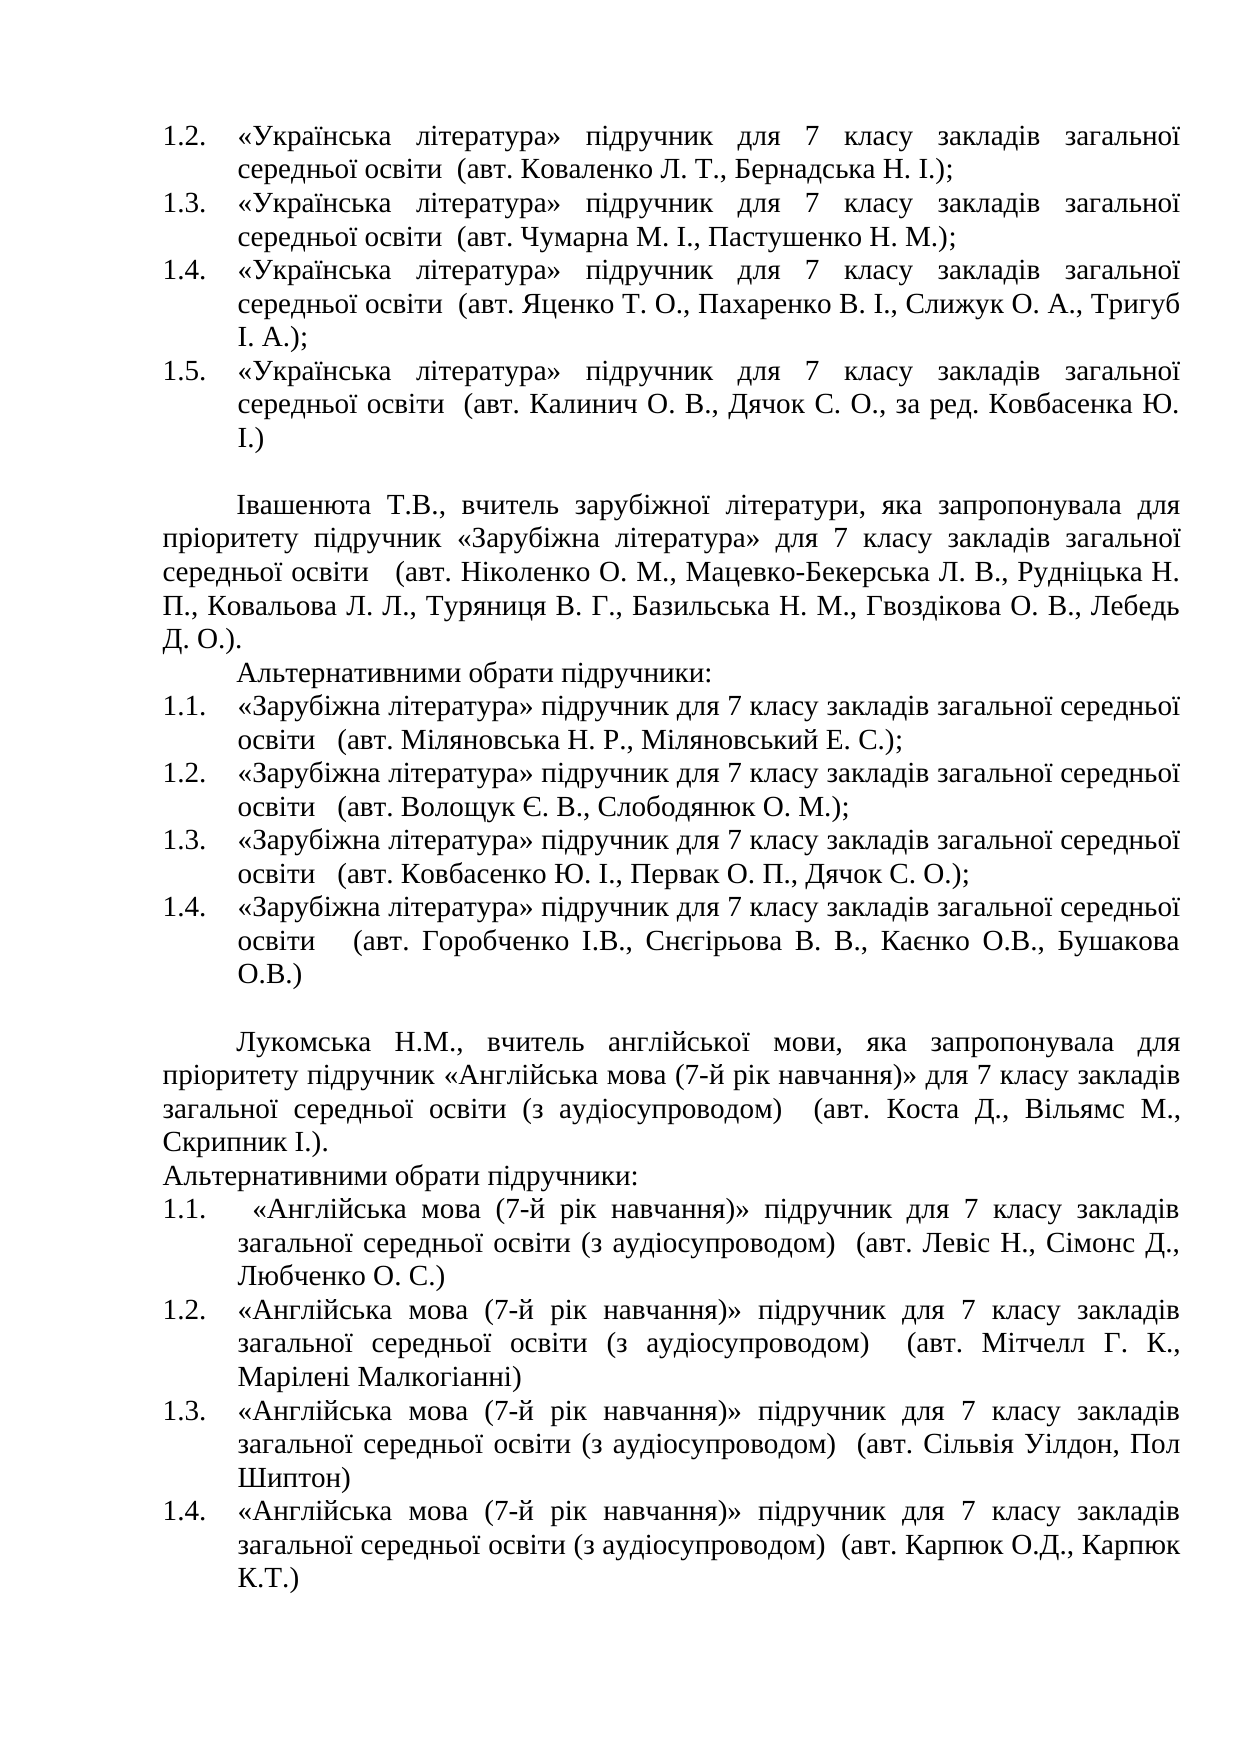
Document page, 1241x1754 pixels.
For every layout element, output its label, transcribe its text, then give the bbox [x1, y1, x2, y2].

text Івашенюта Т.В., вчитель зарубіжної літератури, яка запропонувала для пріоритету підручник «Зарубіжна література» для 7 класу закладів загальної середньої освіти (авт. Ніколенко О. М., Мацевко-Бекерська Л. В., Рудніцька Н. П., Ковальова Л. Л., Туряниця В. Г., Базильська Н. М., Гвоздікова О. В., Лебедь Д. О.). [162, 487, 1181, 655]
list «Зарубіжна література» підручник для 7 класу закладів загальної середньої освіти (авт. Міляновська Н. Р., Міляновський Е. С.); [162, 688, 1181, 755]
list «Англійська мова (7-й рік навчання)» підручник для 7 класу закладів загальної середньої освіти (з аудіосупроводом) (авт. Мітчелл Г. К., Марілені Малкогіанні) [162, 1292, 1181, 1393]
list «Англійська мова (7-й рік навчання)» підручник для 7 класу закладів загальної середньої освіти (з аудіосупроводом) (авт. Карпюк О.Д., Карпюк К.Т.) [162, 1493, 1181, 1594]
list «Українська література» підручник для 7 класу закладів загальної середньої освіти (авт. Чумарна М. І., Пастушенко Н. М.); [162, 185, 1181, 252]
list «Зарубіжна література» підручник для 7 класу закладів загальної середньої освіти (авт. Горобченко І.В., Снєгірьова В. В., Каєнко О.В., Бушакова О.В.) [162, 889, 1181, 990]
list «Англійська мова (7-й рік навчання)» підручник для 7 класу закладів загальної середньої освіти (з аудіосупроводом) (авт. Левіс Н., Сімонс Д., Любченко О. С.) [162, 1191, 1181, 1292]
list «Зарубіжна література» підручник для 7 класу закладів загальної середньої освіти (авт. Ковбасенко Ю. І., Первак О. П., Дячок С. О.); [162, 822, 1181, 889]
text Лукомська Н.М., вчитель англійської мови, яка запропонувала для пріоритету підручник «Англійська мова (7-й рік навчання)» для 7 класу закладів загальної середньої освіти (з аудіосупроводом) (авт. Коста Д., Вільямс М., Скрипник І.). [162, 1024, 1181, 1158]
list «Українська література» підручник для 7 класу закладів загальної середньої освіти (авт. Калинич О. В., Дячок С. О., за ред. Ковбасенка Ю. І.) [162, 353, 1181, 453]
text Альтернативними обрати підручники: [162, 655, 1181, 688]
text Альтернативними обрати підручники: [162, 1158, 1181, 1191]
list «Англійська мова (7-й рік навчання)» підручник для 7 класу закладів загальної середньої освіти (з аудіосупроводом) (авт. Сільвія Уілдон, Пол Шиптон) [162, 1393, 1181, 1493]
list «Українська література» підручник для 7 класу закладів загальної середньої освіти (авт. Яценко Т. О., Пахаренко В. І., Слижук О. А., Тригуб І. А.); [162, 252, 1181, 353]
list «Зарубіжна література» підручник для 7 класу закладів загальної середньої освіти (авт. Волощук Є. В., Слободянюк О. М.); [162, 755, 1181, 822]
list «Українська література» підручник для 7 класу закладів загальної середньої освіти (авт. Коваленко Л. Т., Бернадська Н. І.); [162, 118, 1181, 185]
